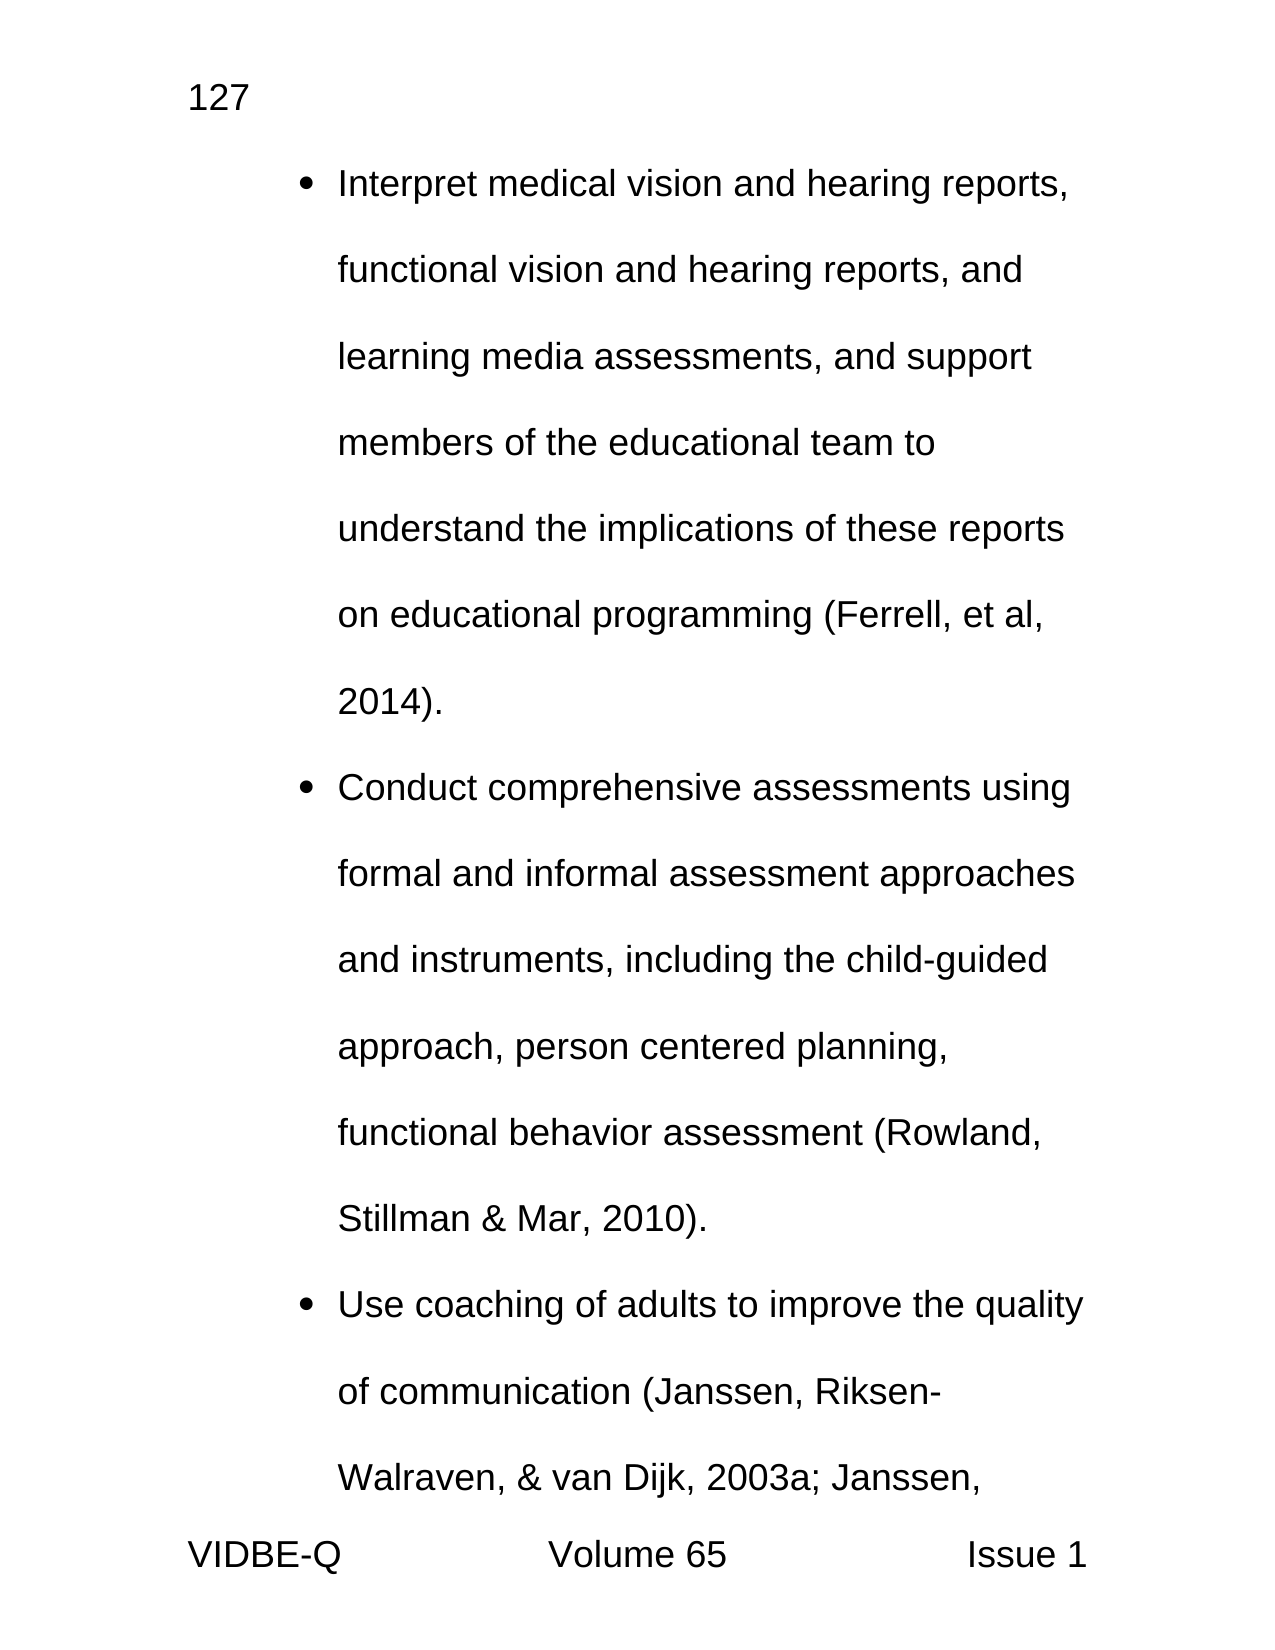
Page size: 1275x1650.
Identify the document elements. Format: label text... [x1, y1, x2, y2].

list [300, 1283, 1087, 1498]
list Conduct comprehensive assessments using formal and informal assessment approaches and instruments, including the child-guided approach, person centered planning, functional behavior assessment (Rowland, Stillman & Mar, 2010). [300, 765, 1087, 1239]
list Interpret medical vision and hearing reports, functional vision and hearing reports, and learning media assessments, and support members of the educational team to understand the implications of these reports on educational programming (Ferrell, et al, 2014). [300, 161, 1087, 722]
